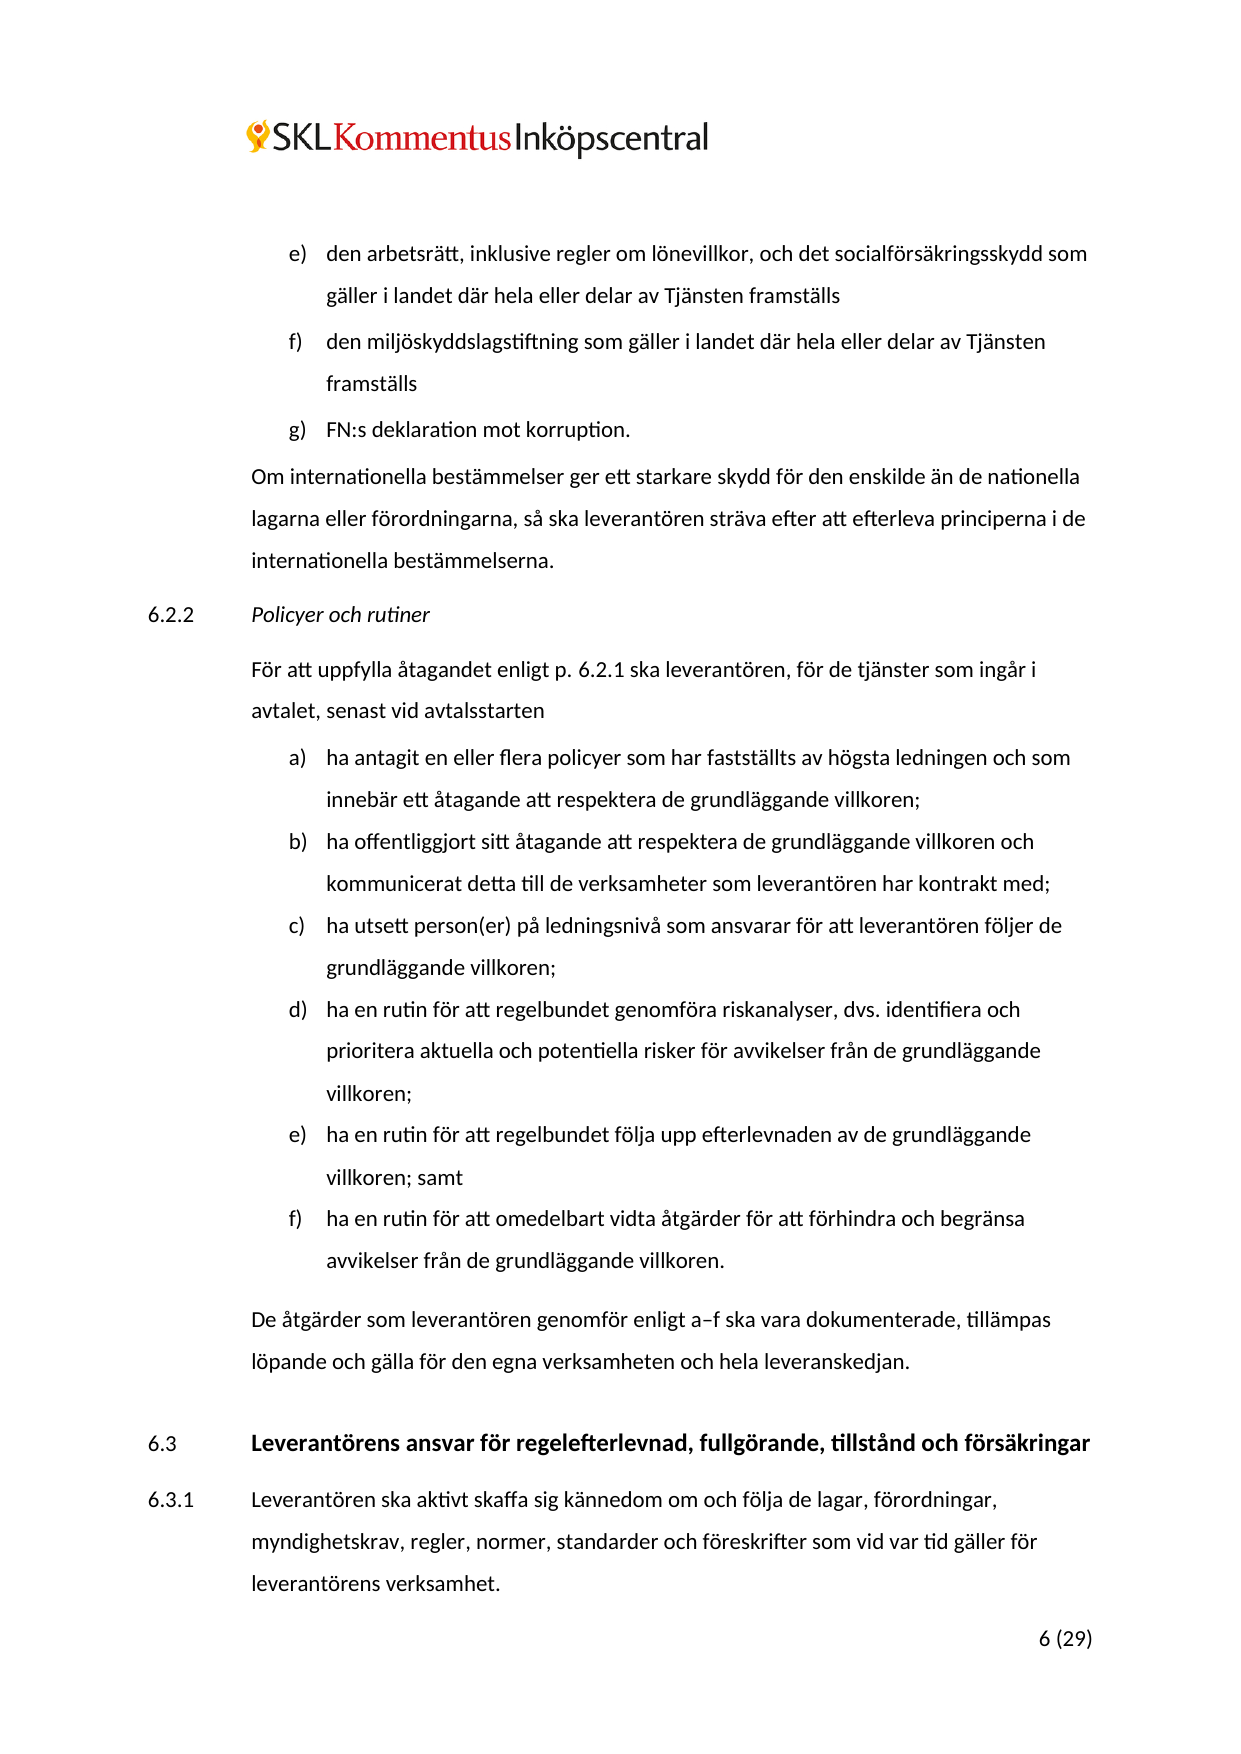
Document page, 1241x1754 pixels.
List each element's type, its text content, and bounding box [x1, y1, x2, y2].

list Policyer och rutiner [148, 600, 1093, 628]
list Leverantören ska aktivt skaffa sig kännedom om och följa de lagar, förordningar, myndighetskrav, regler, normer, standarder och föreskrifter som vid var tid gäller för leverantörens verksamhet. [148, 1485, 1093, 1597]
list För att uppfylla åtagandet enligt p. 6.2.1 ska leverantören, för de tjänster som ingår i avtalet, senast vid avtalsstarten [251, 655, 1093, 725]
list FN:s deklaration mot korruption. [289, 416, 1093, 444]
list ha utsett person(er) på ledningsnivå som ansvarar för att leverantören följer de grundläggande villkoren; [288, 911, 1093, 981]
list ha en rutin för att regelbundet genomföra riskanalyser, dvs. identifiera och prioritera aktuella och potentiella risker för avvikelser från de grundläggande villkoren; [288, 995, 1093, 1107]
list Om internationella bestämmelser ger ett starkare skydd för den enskilde än de nationella lagarna eller förordningarna, så ska leverantören sträva efter att efterleva principerna i de internationella bestämmelserna. [251, 462, 1093, 574]
text Leverantörens ansvar för regelefterlevnad, fullgörande, tillstånd och försäkringar [148, 1427, 1093, 1457]
list De åtgärder som leverantören genomför enligt a–f ska vara dokumenterade, tillämpas löpande och gälla för den egna verksamheten och hela leveranskedjan. [251, 1305, 1093, 1375]
list ha offentliggjort sitt åtagande att respektera de grundläggande villkoren och kommunicerat detta till de verksamheter som leverantören har kontrakt med; [288, 827, 1093, 897]
list ha antagit en eller flera policyer som har fastställts av högsta ledningen och som innebär ett åtagande att respektera de grundläggande villkoren; [289, 743, 1093, 813]
picture [147, 73, 807, 240]
list ha en rutin för att regelbundet följa upp efterlevnaden av de grundläggande villkoren; samt [288, 1121, 1093, 1191]
list ha en rutin för att omedelbart vidta åtgärder för att förhindra och begränsa avvikelser från de grundläggande villkoren. [288, 1204, 1093, 1274]
list den miljöskyddslagstiftning som gäller i landet där hela eller delar av Tjänsten framställs [289, 327, 1093, 397]
list den arbetsrätt, inklusive regler om lönevillkor, och det socialförsäkringsskydd som gäller i landet där hela eller delar av Tjänsten framställs [289, 239, 1093, 309]
